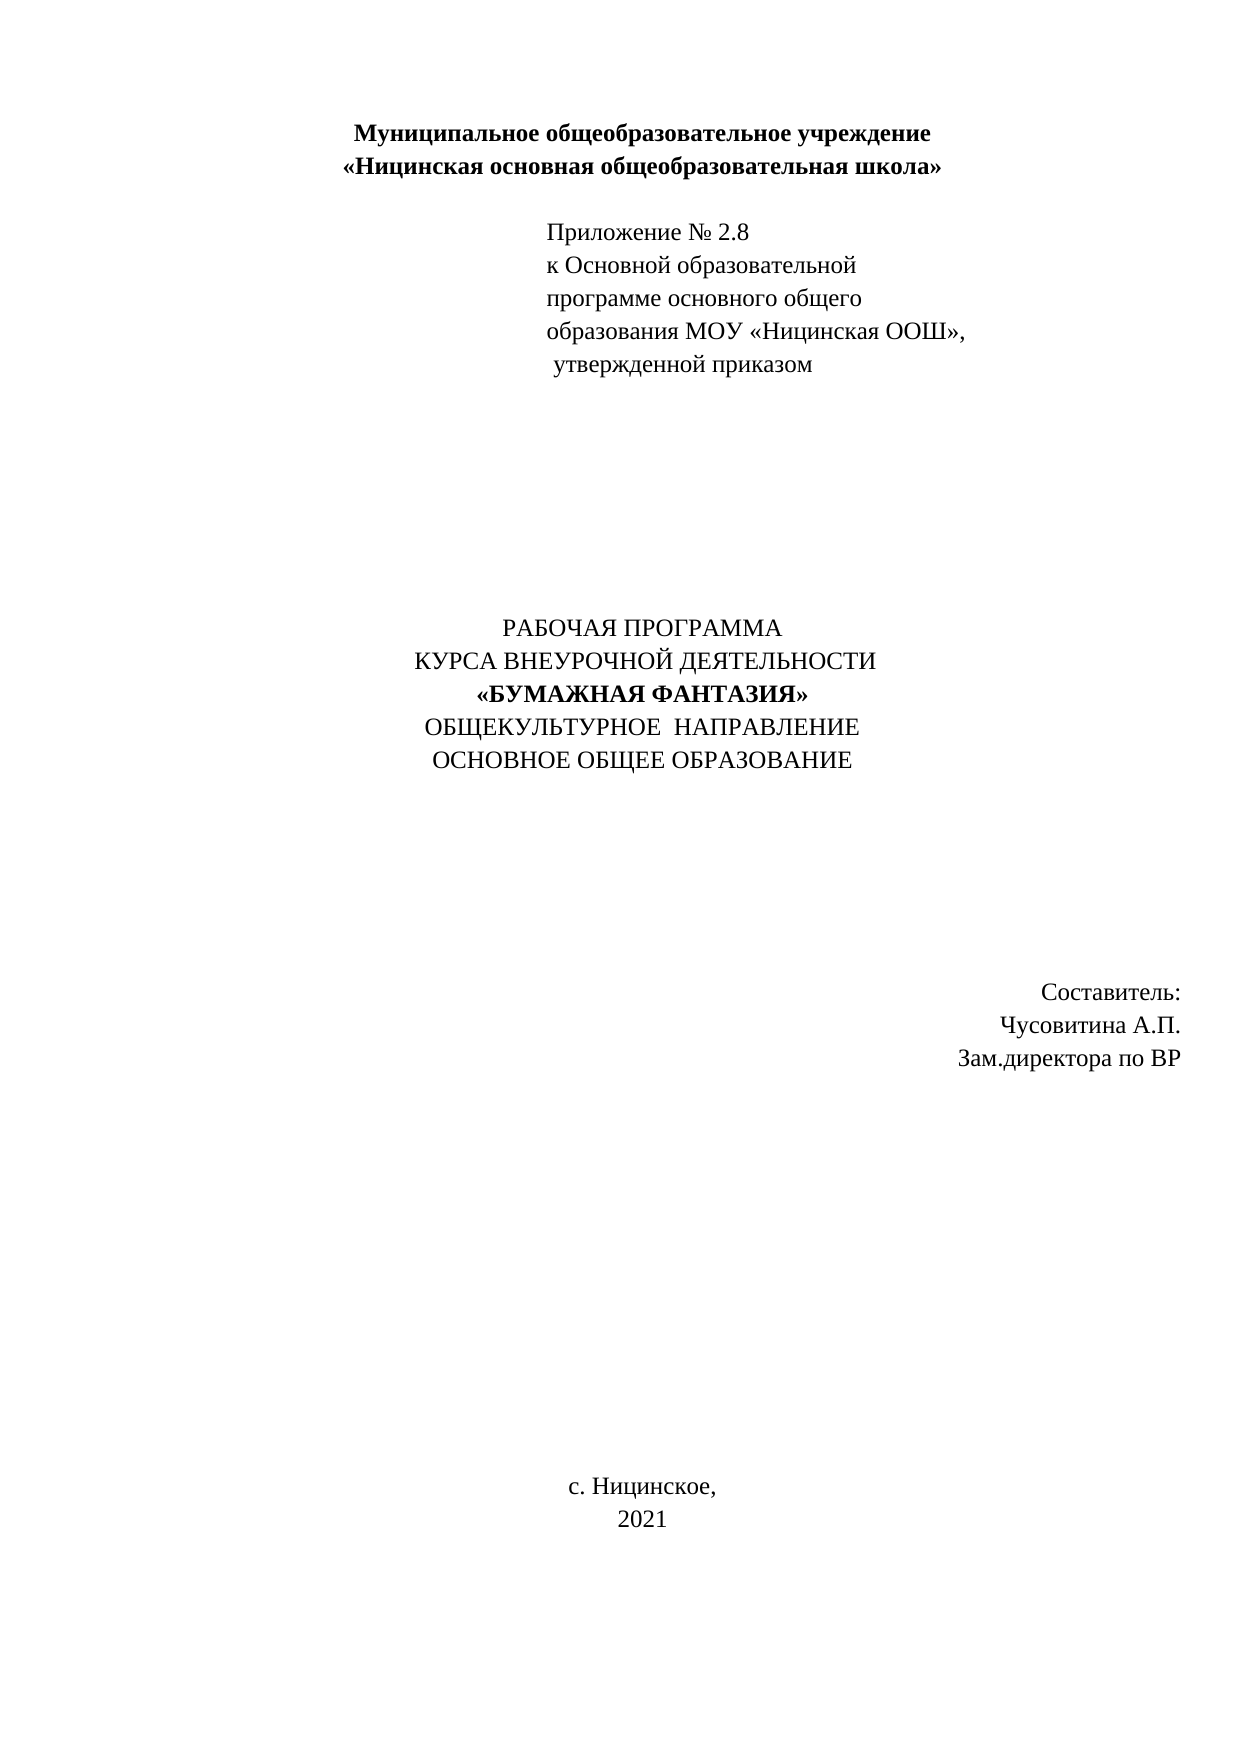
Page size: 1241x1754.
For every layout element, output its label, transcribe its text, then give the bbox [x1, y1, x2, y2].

text утвержденной приказом [103, 349, 1181, 378]
text Составитель: [103, 977, 1181, 1005]
text с. Ницинское, [103, 1471, 1181, 1500]
text Приложение № 2.8 [546, 217, 1181, 246]
text Зам.директора по ВР [103, 1043, 1181, 1071]
text РАБОЧАЯ ПРОГРАММА [103, 613, 1181, 642]
text «БУМАЖНАЯ ФАНТАЗИЯ» [103, 679, 1181, 708]
text 2021 [103, 1504, 1181, 1533]
text ОСНОВНОЕ ОБЩЕЕ ОБРАЗОВАНИЕ [103, 746, 1181, 774]
text Муниципальное общеобразовательное учреждение [103, 118, 1181, 147]
text Чусовитина А.П. [103, 1010, 1181, 1038]
text программе основного общего [546, 283, 1181, 312]
text к Основной образовательной [546, 250, 1181, 279]
text ОБЩЕКУЛЬТУРНОЕ НАПРАВЛЕНИЕ [103, 712, 1181, 741]
text «Ницинская основная общеобразовательная школа» [103, 151, 1181, 180]
text образования МОУ «Ницинская ООШ», [546, 316, 1181, 345]
text КУРСА ВНЕУРОЧНОЙ ДЕЯТЕЛЬНОСТИ [103, 646, 1181, 675]
